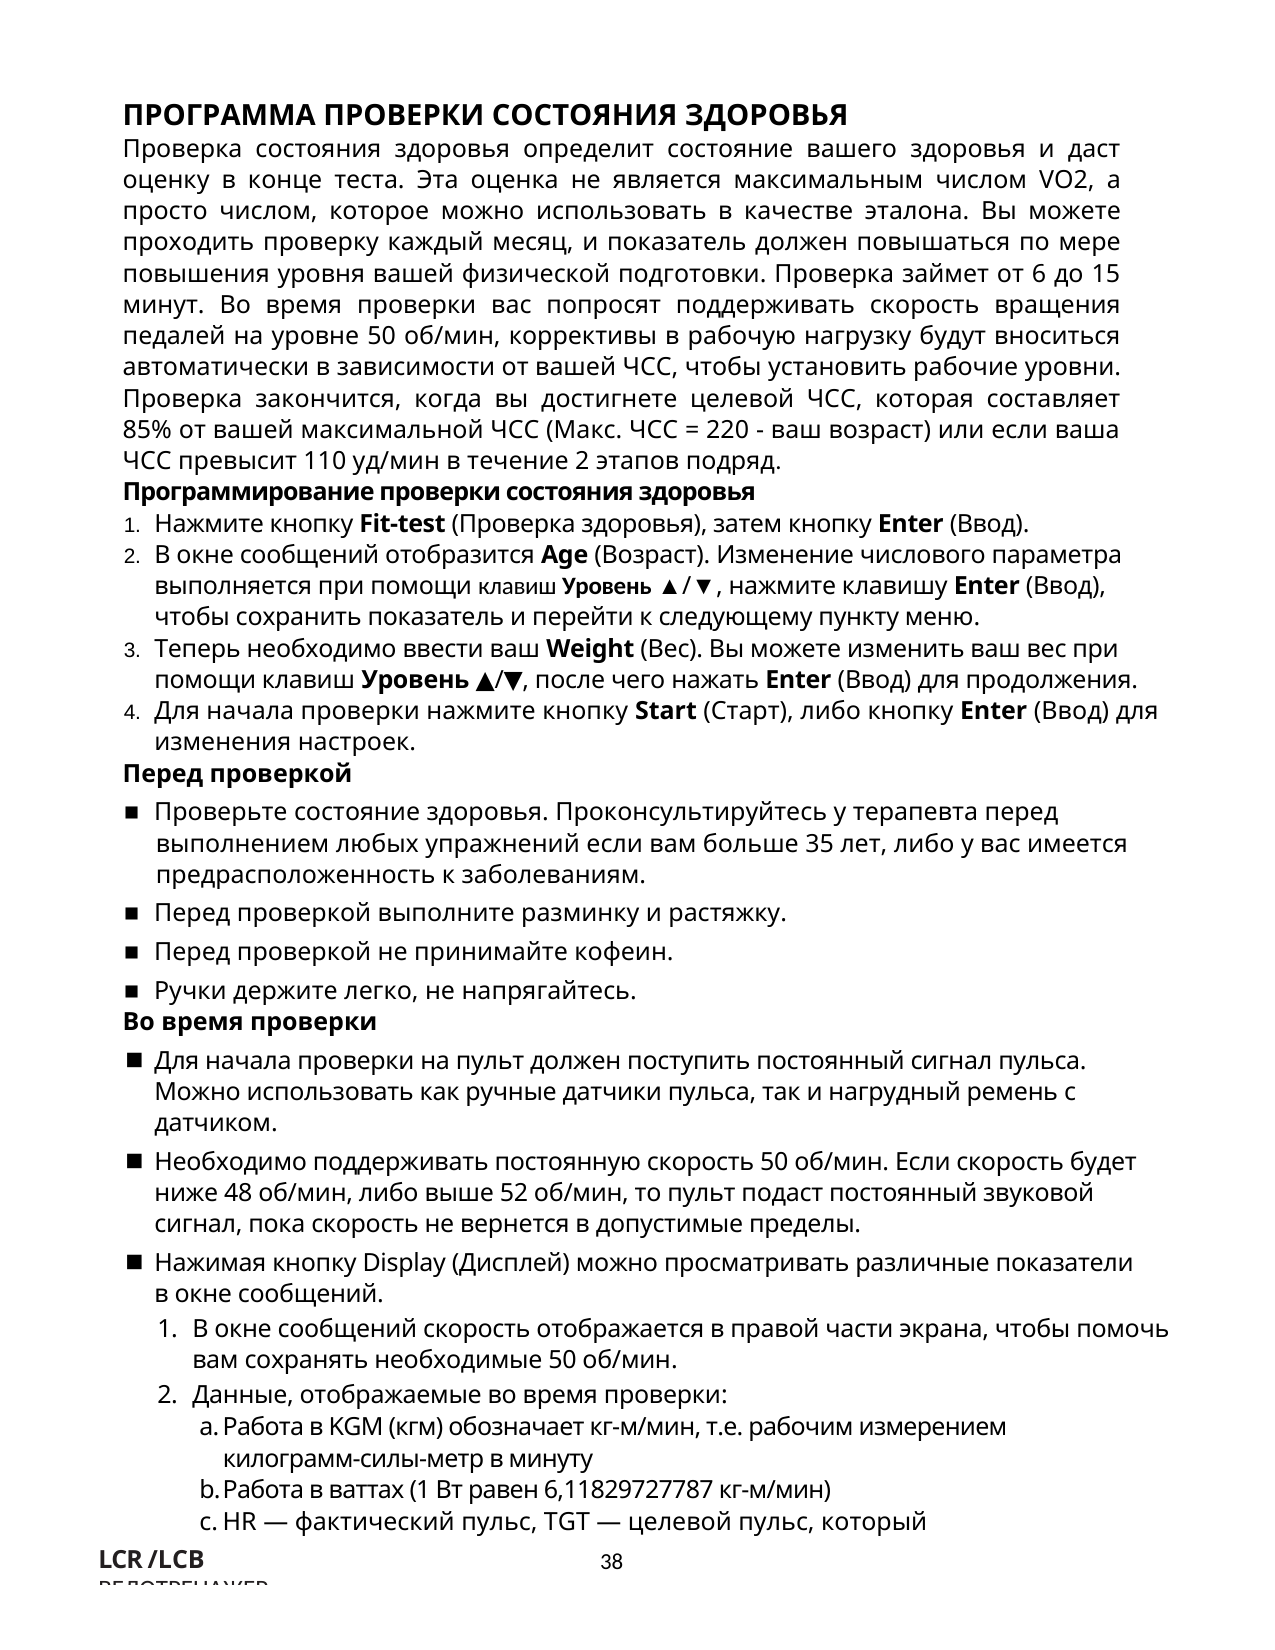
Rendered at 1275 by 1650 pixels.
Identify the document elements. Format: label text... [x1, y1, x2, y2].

text ПРОГРАММА ПРОВЕРКИ СОСТОЯНИЯ ЗДОРОВЬЯ [122, 100, 1173, 131]
list Для начала проверки нажмите кнопку Start (Старт), либо кнопку Enter (Ввод) для изменения настроек. [123, 694, 1173, 757]
text Программирование проверки состояния здоровья [122, 476, 1173, 507]
list Работа в KGM (кгм) обозначает кг-м/мин, т.е. рабочим измерением килограмм-силы-метр в минуту [199, 1411, 1052, 1473]
text Проверка состояния здоровья определит состояние вашего здоровья и даст оценку в конце теста. Эта оценка не является максимальным числом VО2, а просто числом, которое можно использовать в качестве эталона. Вы можете проходить проверку каждый месяц, и показатель должен повышаться по мере повышения уровня вашей физической подготовки. Проверка займет от 6 до 15 минут. Во время проверки вас попросят поддерживать скорость вращения педалей на уровне 50 об/мин, коррективы в рабочую нагрузку будут вноситься автоматически в зависимости от вашей ЧСС, чтобы установить рабочие уровни. Проверка закончится, когда вы достигнете целевой ЧСС, которая составляет 85% от вашей максимальной ЧСС (Макс. ЧСС = 220 - ваш возраст) или если ваша ЧСС превысит 110 уд/мин в течение 2 этапов подряд. [122, 132, 1122, 476]
list Перед проверкой не принимайте кофеин. [123, 936, 1142, 967]
list Перед проверкой выполните разминку и растяжку. [123, 897, 1142, 928]
list Для начала проверки на пульт должен поступить постоянный сигнал пульса. Можно использовать как ручные датчики пульса, так и нагрудный ремень с датчиком. [125, 1044, 1139, 1138]
list Работа в ваттах (1 Вт равен 6,11829727787 кг-м/мин) [199, 1474, 1052, 1505]
list В окне сообщений отобразится Age (Возраст). Изменение числового параметра выполняется при помощи клавиш Уровень ▲/▼, нажмите клавишу Enter (Ввод), чтобы сохранить показатель и перейти к следующему пункту меню. [123, 538, 1173, 632]
text Перед проверкой [122, 757, 1173, 788]
list Необходимо поддерживать постоянную скорость 50 об/мин. Если скорость будет ниже 48 об/мин, либо выше 52 об/мин, то пульт подаст постоянный звуковой сигнал, пока скорость не вернется в допустимые пределы. [125, 1145, 1139, 1239]
list В окне сообщений скорость отображается в правой части экрана, чтобы помочь вам сохранять необходимые 50 об/мин. [157, 1313, 1173, 1375]
list Нажмите кнопку Fit-test (Проверка здоровья), затем кнопку Enter (Ввод). [123, 507, 1173, 538]
list Данные, отображаемые во время проверки: [157, 1379, 1173, 1410]
text Во время проверки [122, 1005, 1173, 1037]
list Проверьте состояние здоровья. Проконсультируйтесь у терапевта перед выполнением любых упражнений если вам больше 35 лет, либо у вас имеется предрасположенность к заболеваниям. [123, 796, 1142, 889]
list Теперь необходимо ввести ваш Weight (Вес). Вы можете изменить ваш вес при помощи клавиш Уровень ▲/▼, после чего нажать Enter (Ввод) для продолжения. [123, 632, 1173, 694]
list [199, 1506, 1052, 1537]
list Ручки держите легко, не напрягайтесь. [123, 974, 1142, 1005]
list Нажимая кнопку Display (Дисплей) можно просматривать различные показатели в окне сообщений. [125, 1246, 1139, 1309]
